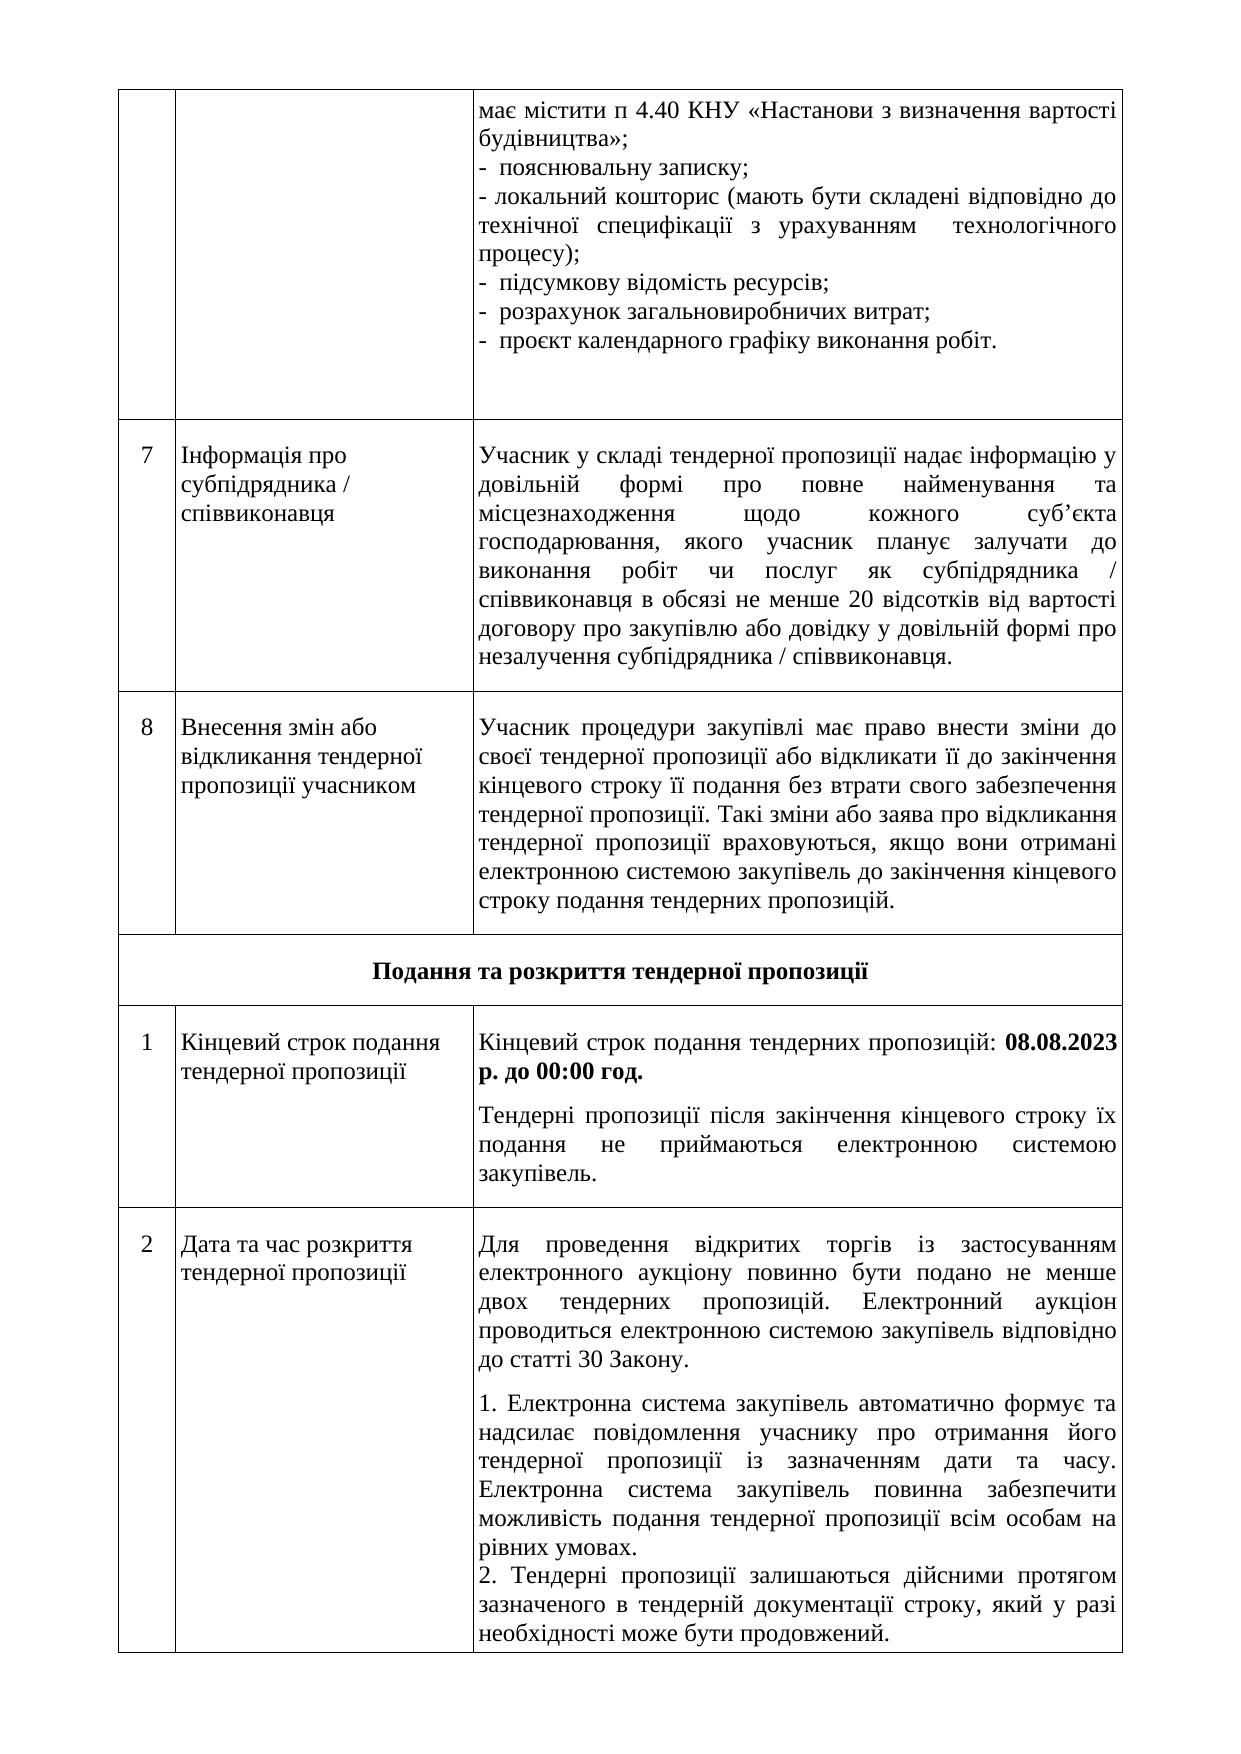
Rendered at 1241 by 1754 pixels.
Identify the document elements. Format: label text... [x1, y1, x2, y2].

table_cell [474, 1208, 1122, 1652]
table_cell 2 [119, 1208, 175, 1652]
table_cell Учасник у складі тендерної пропозиції надає інформацію у довільній формі про повне найменування та місцезнаходження щодо кожного суб’єкта господарювання, якого учасник планує залучати до виконання робіт чи послуг як субпідрядника / співвиконавця в обсязі не менше 20 відсотків від вартості договору про закупівлю або довідку у довільній формі про незалучення субпідрядника / співвиконавця. [474, 420, 1122, 691]
table_cell Інформація про субпідрядника / співвиконавця [176, 420, 473, 691]
table_cell 6 [119, 90, 175, 418]
table_cell 1 [119, 1006, 175, 1207]
table_cell 7 [119, 420, 175, 691]
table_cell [176, 90, 473, 418]
table_cell Кінцевий строк подання тендерних пропозицій: 08.08.2023 р. до 00:00 год. Тендерні пропозиції після закінчення кінцевого строку їх подання не приймаються електронною системою закупівель. [474, 1006, 1122, 1207]
table_cell 8 [119, 692, 175, 934]
table_cell Кінцевий строк подання тендерної пропозиції [176, 1006, 473, 1207]
table_cell Внесення змін або відкликання тендерної пропозиції учасником [176, 692, 473, 934]
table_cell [474, 90, 1122, 418]
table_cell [176, 1208, 473, 1652]
table_cell Учасник процедури закупівлі має право внести зміни до своєї тендерної пропозиції або відкликати її до закінчення кінцевого строку її подання без втрати свого забезпечення тендерної пропозиції. Такі зміни або заява про відкликання тендерної пропозиції враховуються, якщо вони отримані електронною системою закупівель до закінчення кінцевого строку подання тендерних пропозицій. [474, 692, 1122, 934]
table_cell Подання та розкриття тендерної пропозиції [119, 935, 1122, 1005]
